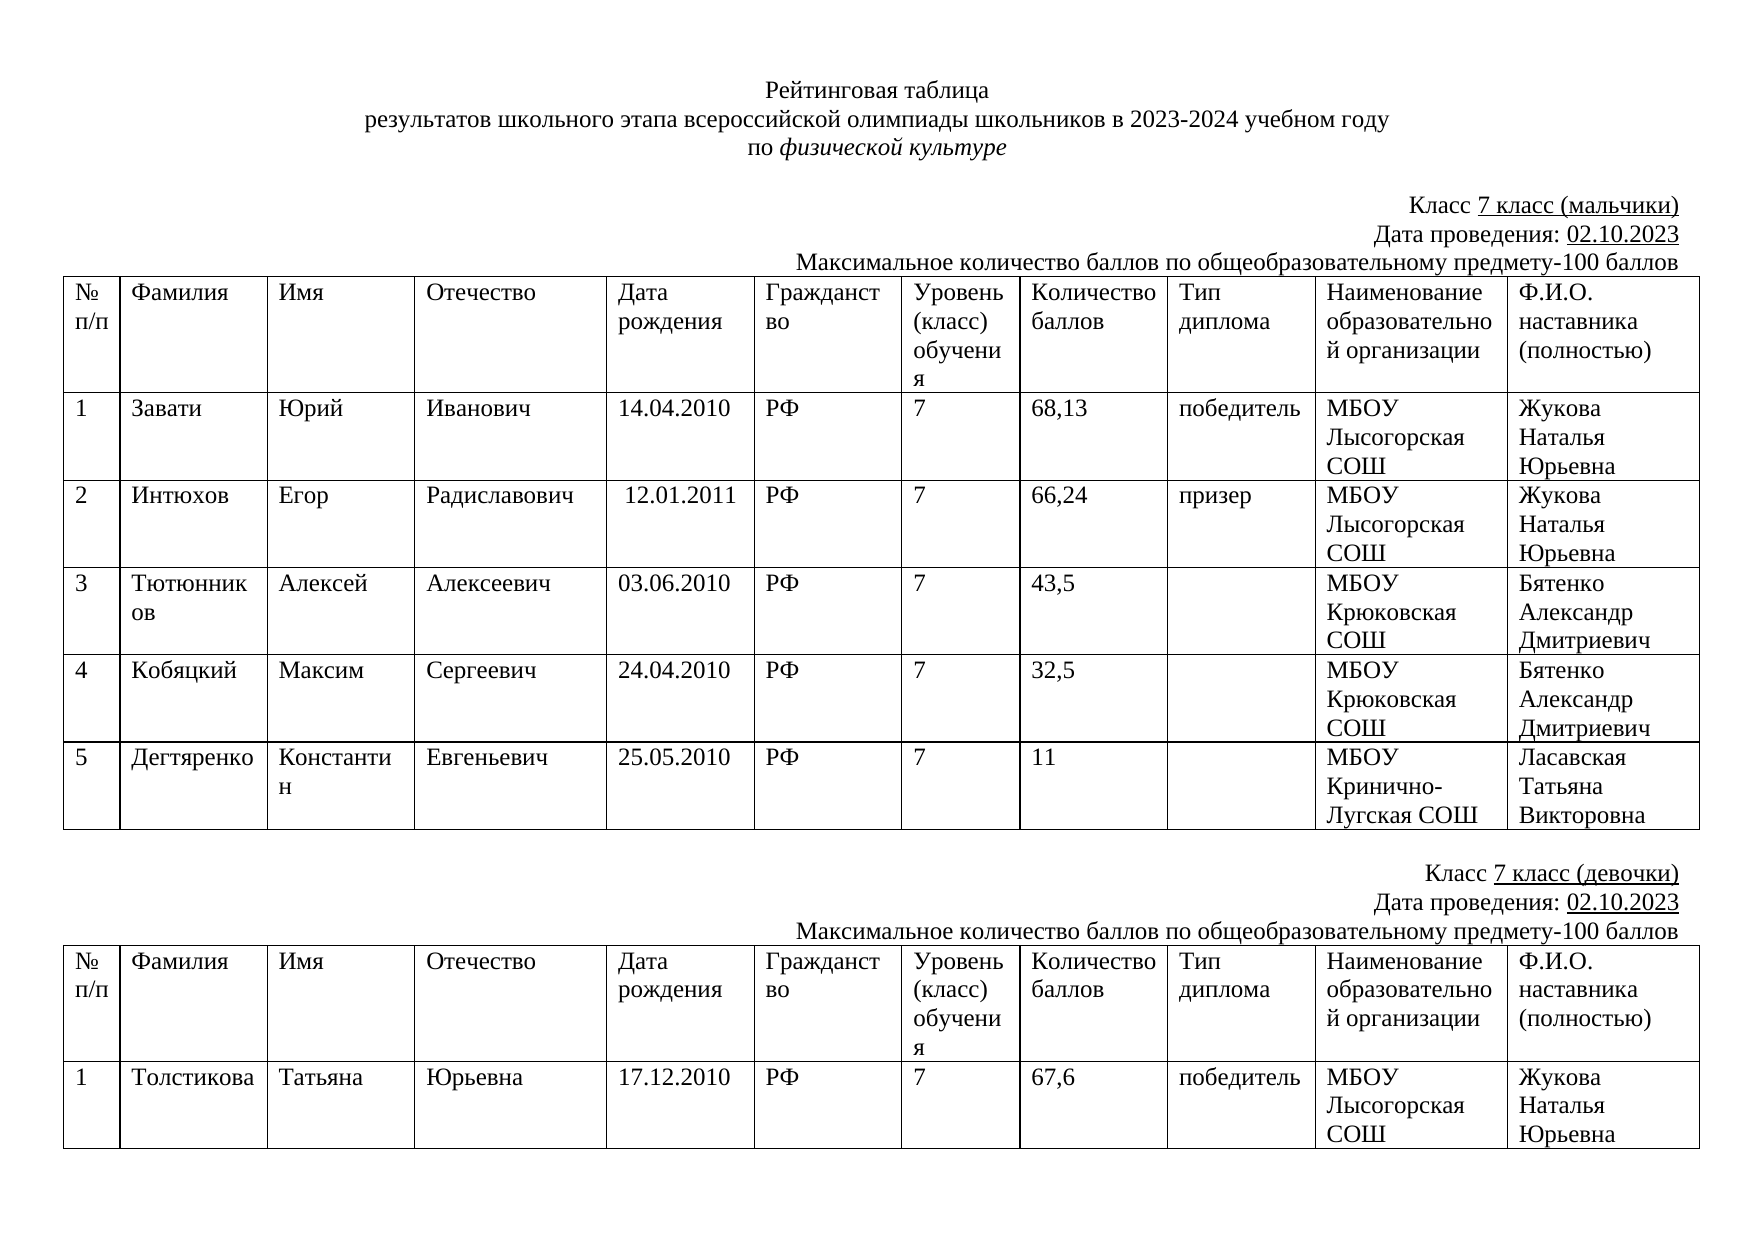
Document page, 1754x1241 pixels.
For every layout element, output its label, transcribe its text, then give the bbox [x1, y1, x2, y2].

table_header Наименование образовательной организации [1316, 277, 1507, 392]
table_cell Бятенко Александр Дмитриевич [1508, 568, 1699, 654]
table_header Уровень (класс) обучения [902, 277, 1019, 392]
table_cell 7 [902, 1062, 1019, 1148]
table_header Фамилия [121, 277, 267, 392]
table_cell 7 [902, 743, 1019, 829]
table_cell Тютюнников [121, 568, 267, 654]
text Дата проведения: 02.10.2023 [75, 887, 1679, 916]
table_cell Максим [268, 655, 414, 741]
table_cell 12.01.2011 [607, 481, 754, 567]
table_cell 14.04.2010 [607, 393, 754, 479]
text Максимальное количество баллов по общеобразовательному предмету-100 баллов [75, 247, 1679, 276]
table_cell 11 [1021, 743, 1167, 829]
table_header Фамилия [121, 946, 267, 1061]
table_cell Алексей [268, 568, 414, 654]
table_header Дата рождения [607, 946, 754, 1061]
table_header Количество баллов [1021, 946, 1167, 1061]
table_header Дата рождения [607, 277, 754, 392]
table_cell [1168, 655, 1315, 741]
table_header Гражданство [755, 946, 901, 1061]
table_cell 03.06.2010 [607, 568, 754, 654]
table_cell 25.05.2010 [607, 743, 754, 829]
table_cell 66,24 [1021, 481, 1167, 567]
table_cell Татьяна [268, 1062, 414, 1148]
text по физической культуре [75, 132, 1679, 161]
table_cell МБОУ Лысогорская СОШ [1316, 481, 1507, 567]
table_header № п/п [64, 946, 119, 1061]
table_cell 5 [64, 743, 119, 829]
table_cell РФ [755, 655, 901, 741]
table_cell Завати [121, 393, 267, 479]
table_cell Егор [268, 481, 414, 567]
table_cell Толстикова [121, 1062, 267, 1148]
table_header Наименование образовательной организации [1316, 946, 1507, 1061]
table_cell 7 [902, 655, 1019, 741]
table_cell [1508, 1062, 1699, 1148]
table_cell победитель [1168, 1062, 1315, 1148]
table_cell РФ [755, 481, 901, 567]
table_cell Сергеевич [415, 655, 606, 741]
table_cell Кобяцкий [121, 655, 267, 741]
table_cell [1168, 568, 1315, 654]
table_cell РФ [755, 393, 901, 479]
table_cell РФ [755, 1062, 901, 1148]
table_cell Юрий [268, 393, 414, 479]
table_cell [1168, 743, 1315, 829]
table_header Имя [268, 946, 414, 1061]
table_header Уровень (класс) обучения [902, 946, 1019, 1061]
table_cell 7 [902, 568, 1019, 654]
table_cell победитель [1168, 393, 1315, 479]
table_cell 32,5 [1021, 655, 1167, 741]
text Дата проведения: 02.10.2023 [75, 219, 1679, 247]
text Максимальное количество баллов по общеобразовательному предмету-100 баллов [75, 916, 1679, 945]
table_cell 24.04.2010 [607, 655, 754, 741]
table_cell РФ [755, 743, 901, 829]
table_cell Бятенко Александр Дмитриевич [1508, 655, 1699, 741]
table_cell 3 [64, 568, 119, 654]
table_cell МБОУ Лысогорская СОШ [1316, 393, 1507, 479]
table_cell МБОУ Крюковская СОШ [1316, 655, 1507, 741]
table_header Тип диплома [1168, 277, 1315, 392]
table_cell 1 [64, 393, 119, 479]
table_cell Ласавская Татьяна Викторовна [1508, 743, 1699, 829]
table_header Количество баллов [1021, 277, 1167, 392]
table_cell 7 [902, 481, 1019, 567]
table_cell Юрьевна [415, 1062, 606, 1148]
text результатов школьного этапа всероссийской олимпиады школьников в 2023-2024 учебном году [75, 104, 1679, 132]
table_header № п/п [64, 277, 119, 392]
table_cell призер [1168, 481, 1315, 567]
table_cell МБОУ Крюковская СОШ [1316, 568, 1507, 654]
table_cell 17.12.2010 [607, 1062, 754, 1148]
table_header Имя [268, 277, 414, 392]
table_header Отечество [415, 946, 606, 1061]
table_cell 67,6 [1021, 1062, 1167, 1148]
table_cell Радиславович [415, 481, 606, 567]
table_cell Евгеньевич [415, 743, 606, 829]
table_cell МБОУ Кринично-Лугская СОШ [1316, 743, 1507, 829]
table_cell 7 [902, 393, 1019, 479]
table_cell Алексеевич [415, 568, 606, 654]
table_header Тип диплома [1168, 946, 1315, 1061]
table_cell Константин [268, 743, 414, 829]
table_cell Интюхов [121, 481, 267, 567]
table_header Отечество [415, 277, 606, 392]
table_cell 4 [64, 655, 119, 741]
table_cell Иванович [415, 393, 606, 479]
table_cell Жукова Наталья Юрьевна [1508, 481, 1699, 567]
table_header Ф.И.О. наставника (полностью) [1508, 946, 1699, 1061]
table_cell 68,13 [1021, 393, 1167, 479]
table_header Гражданство [755, 277, 901, 392]
text Класс 7 класс (девочки) [75, 858, 1679, 887]
table_cell 2 [64, 481, 119, 567]
table_cell Жукова Наталья Юрьевна [1508, 393, 1699, 479]
table_cell 43,5 [1021, 568, 1167, 654]
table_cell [1316, 1062, 1507, 1148]
table_cell Дегтяренко [121, 743, 267, 829]
table_cell РФ [755, 568, 901, 654]
table_header Ф.И.О. наставника (полностью) [1508, 277, 1699, 392]
text Класс 7 класс (мальчики) [75, 190, 1679, 219]
text Рейтинговая таблица [75, 75, 1679, 104]
table_cell 1 [64, 1062, 119, 1148]
